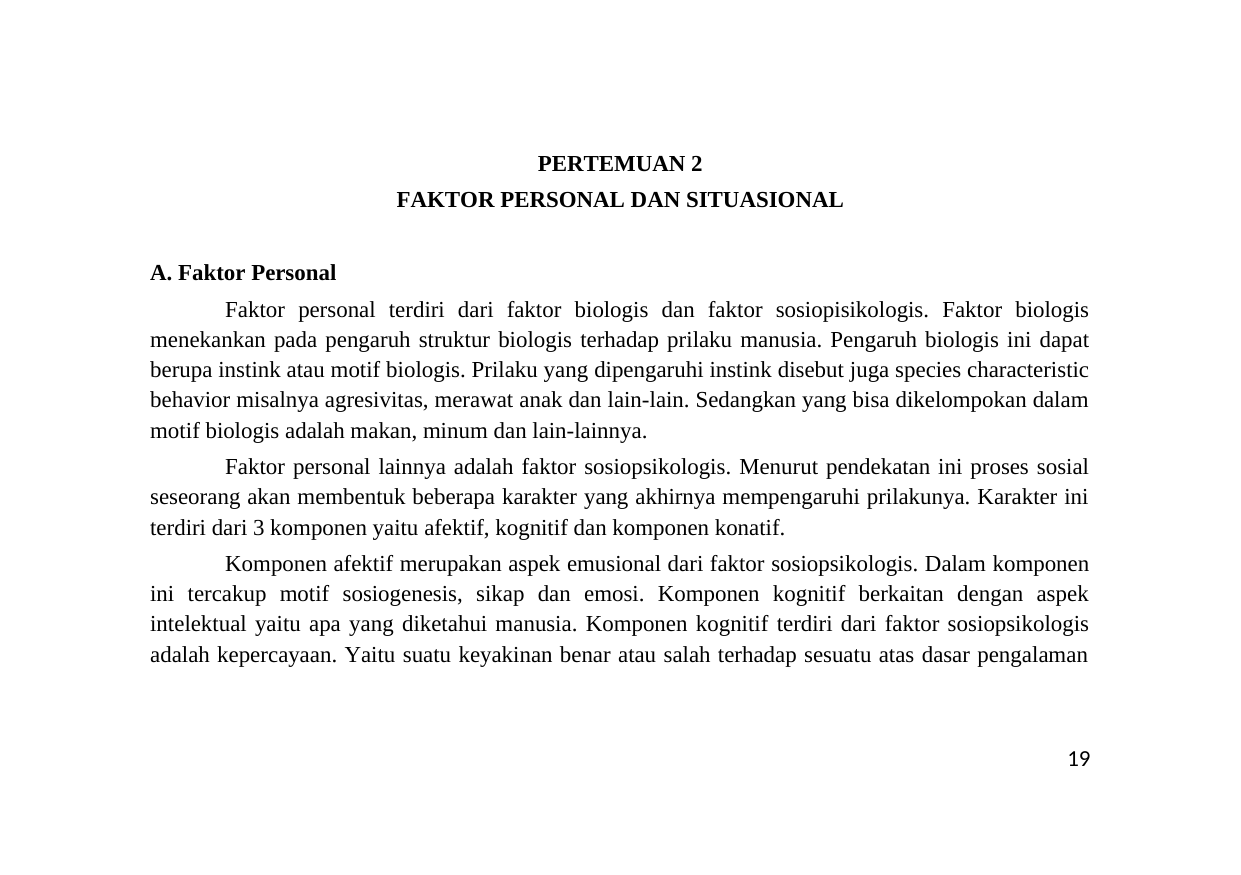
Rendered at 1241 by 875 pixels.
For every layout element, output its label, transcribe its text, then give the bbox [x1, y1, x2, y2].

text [150, 550, 1090, 667]
text Faktor personal terdiri dari faktor biologis dan faktor sosiopisikologis. Faktor biologis menekankan pada pengaruh struktur biologis terhadap prilaku manusia. Pengaruh biologis ini dapat berupa instink atau motif biologis. Prilaku yang dipengaruhi instink disebut juga species characteristic behavior misalnya agresivitas, merawat anak dan lain-lain. Sedangkan yang bisa dikelompokan dalam motif biologis adalah makan, minum dan lain-lainnya. [150, 296, 1090, 443]
text Faktor personal lainnya adalah faktor sosiopsikologis. Menurut pendekatan ini proses sosial seseorang akan membentuk beberapa karakter yang akhirnya mempengaruhi prilakunya. Karakter ini terdiri dari 3 komponen yaitu afektif, kognitif dan komponen konatif. [150, 453, 1090, 540]
text PERTEMUAN 2 [150, 150, 1090, 176]
text A. Faktor Personal [150, 259, 1090, 286]
text FAKTOR PERSONAL DAN SITUASIONAL [150, 186, 1090, 213]
